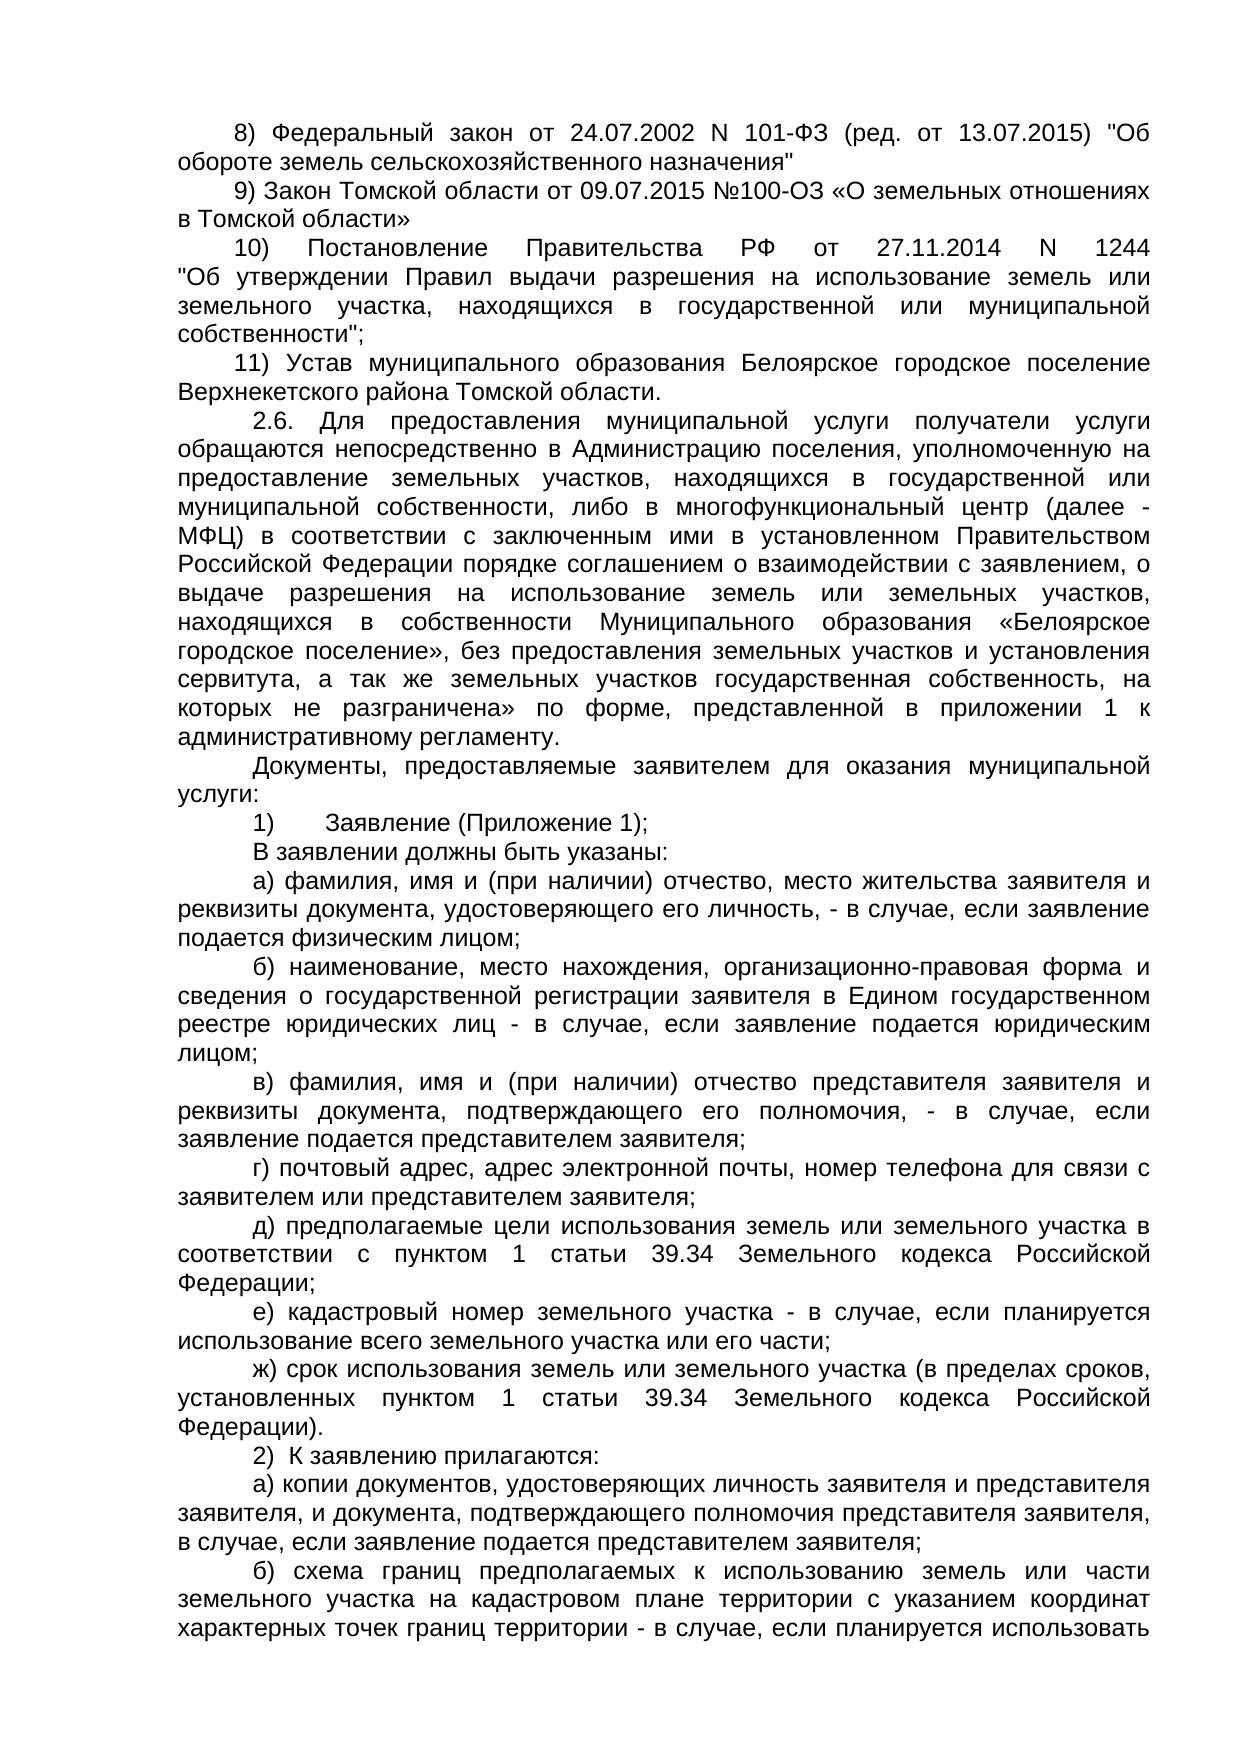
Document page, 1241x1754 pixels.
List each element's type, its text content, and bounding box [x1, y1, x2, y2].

text д) предполагаемые цели использования земель или земельного участка в соответствии с пунктом 1 статьи 39.34 Земельного кодекса Российской Федерации; [177, 1211, 1152, 1297]
text е) кадастровый номер земельного участка - в случае, если планируется использование всего земельного участка или его части; [177, 1297, 1152, 1354]
text Документы, предоставляемые заявителем для оказания муниципальной услуги: [177, 751, 1152, 808]
text 8) Федеральный закон от 24.07.2002 N 101-ФЗ (ред. от 13.07.2015) "Об обороте земель сельскохозяйственного назначения" [177, 118, 1152, 176]
text 2.6. Для предоставления муниципальной услуги получатели услуги обращаются непосредственно в Администрацию поселения, уполномоченную на предоставление земельных участков, находящихся в государственной или муниципальной собственности, либо в многофункциональный центр (далее - МФЦ) в соответствии с заключенным ими в установленном Правительством Российской Федерации порядке соглашением о взаимодействии с заявлением, о выдаче разрешения на использование земель или земельных участков, находящихся в собственности Муниципального образования «Белоярское городское поселение», без предоставления земельных участков и установления сервитута, а так же земельных участков государственная собственность, на которых не разграничена» по форме, представленной в приложении 1 к административному регламенту. [177, 406, 1152, 751]
text 11) Устав муниципального образования Белоярское городское поселение Верхнекетского района Томской области. [177, 348, 1152, 406]
text 1) Заявление (Приложение 1); [177, 808, 1152, 837]
text 9) Закон Томской области от 09.07.2015 №100-ОЗ «О земельных отношениях в Томской области» [177, 176, 1152, 233]
text 10) Постановление Правительства РФ от 27.11.2014 N 1244 "Об утверждении Правил выдачи разрешения на использование земель или земельного участка, находящихся в государственной или муниципальной собственности"; [177, 233, 1152, 348]
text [177, 1556, 1152, 1642]
text 2) К заявлению прилагаются: [177, 1441, 1152, 1469]
text б) наименование, место нахождения, организационно-правовая форма и сведения о государственной регистрации заявителя в Едином государственном реестре юридических лиц - в случае, если заявление подается юридическим лицом; [177, 952, 1152, 1067]
text а) фамилия, имя и (при наличии) отчество, место жительства заявителя и реквизиты документа, удостоверяющего его личность, - в случае, если заявление подается физическим лицом; [177, 866, 1152, 952]
text ж) срок использования земель или земельного участка (в пределах сроков, установленных пунктом 1 статьи 39.34 Земельного кодекса Российской Федерации). [177, 1354, 1152, 1441]
text а) копии документов, удостоверяющих личность заявителя и представителя заявителя, и документа, подтверждающего полномочия представителя заявителя, в случае, если заявление подается представителем заявителя; [177, 1469, 1152, 1556]
text г) почтовый адрес, адрес электронной почты, номер телефона для связи с заявителем или представителем заявителя; [177, 1153, 1152, 1211]
text в) фамилия, имя и (при наличии) отчество представителя заявителя и реквизиты документа, подтверждающего его полномочия, - в случае, если заявление подается представителем заявителя; [177, 1067, 1152, 1153]
text В заявлении должны быть указаны: [177, 837, 1152, 866]
